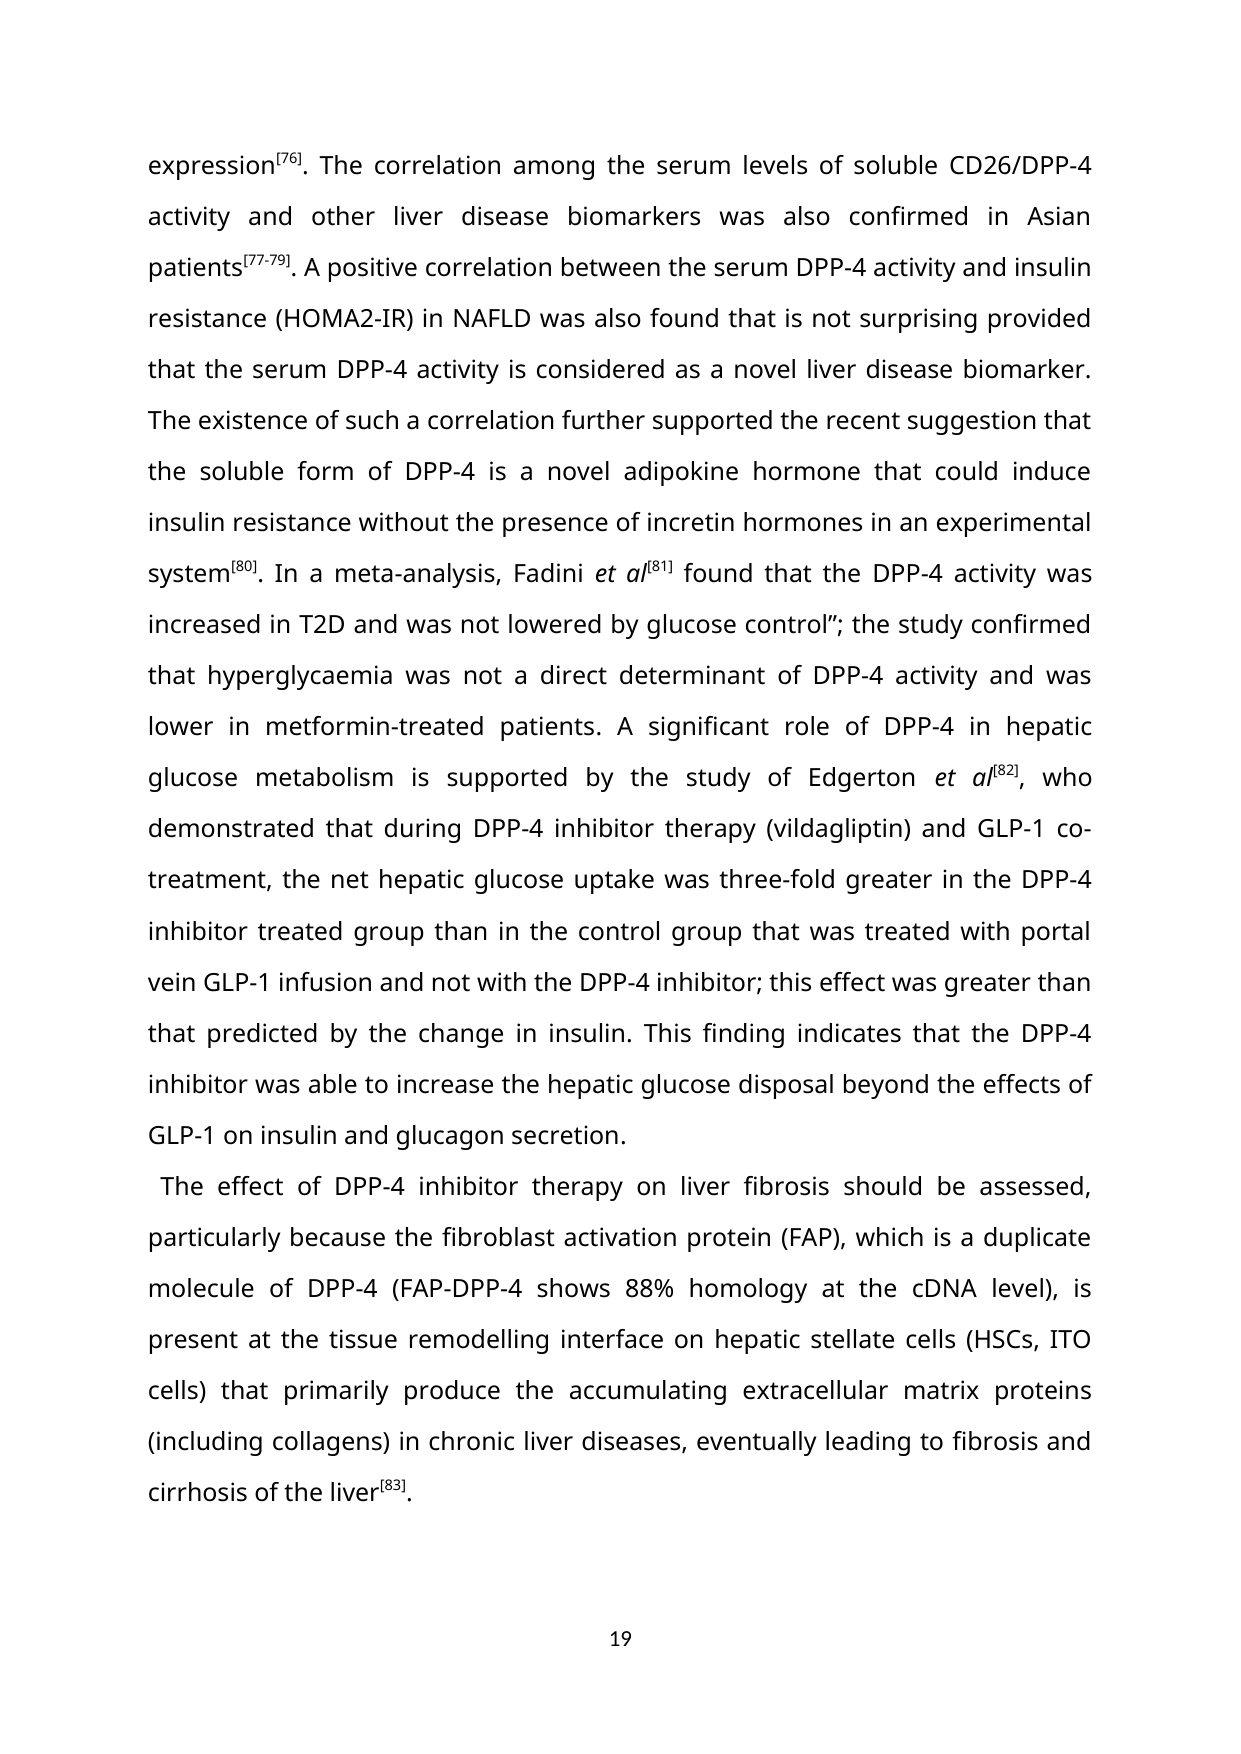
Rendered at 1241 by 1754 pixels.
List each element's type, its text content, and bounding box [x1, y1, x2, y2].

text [148, 148, 1093, 1151]
text The effect of DPP-4 inhibitor therapy on liver fibrosis should be assessed, particularly because the fibroblast activation protein (FAP), which is a duplicate molecule of DPP-4 (FAP-DPP-4 shows 88% homology at the cDNA level), is present at the tissue remodelling interface on hepatic stellate cells (HSCs, ITO cells) that primarily produce the accumulating extracellular matrix proteins (including collagens) in chronic liver diseases, eventually leading to fibrosis and cirrhosis of the liver[83]. [148, 1168, 1093, 1509]
